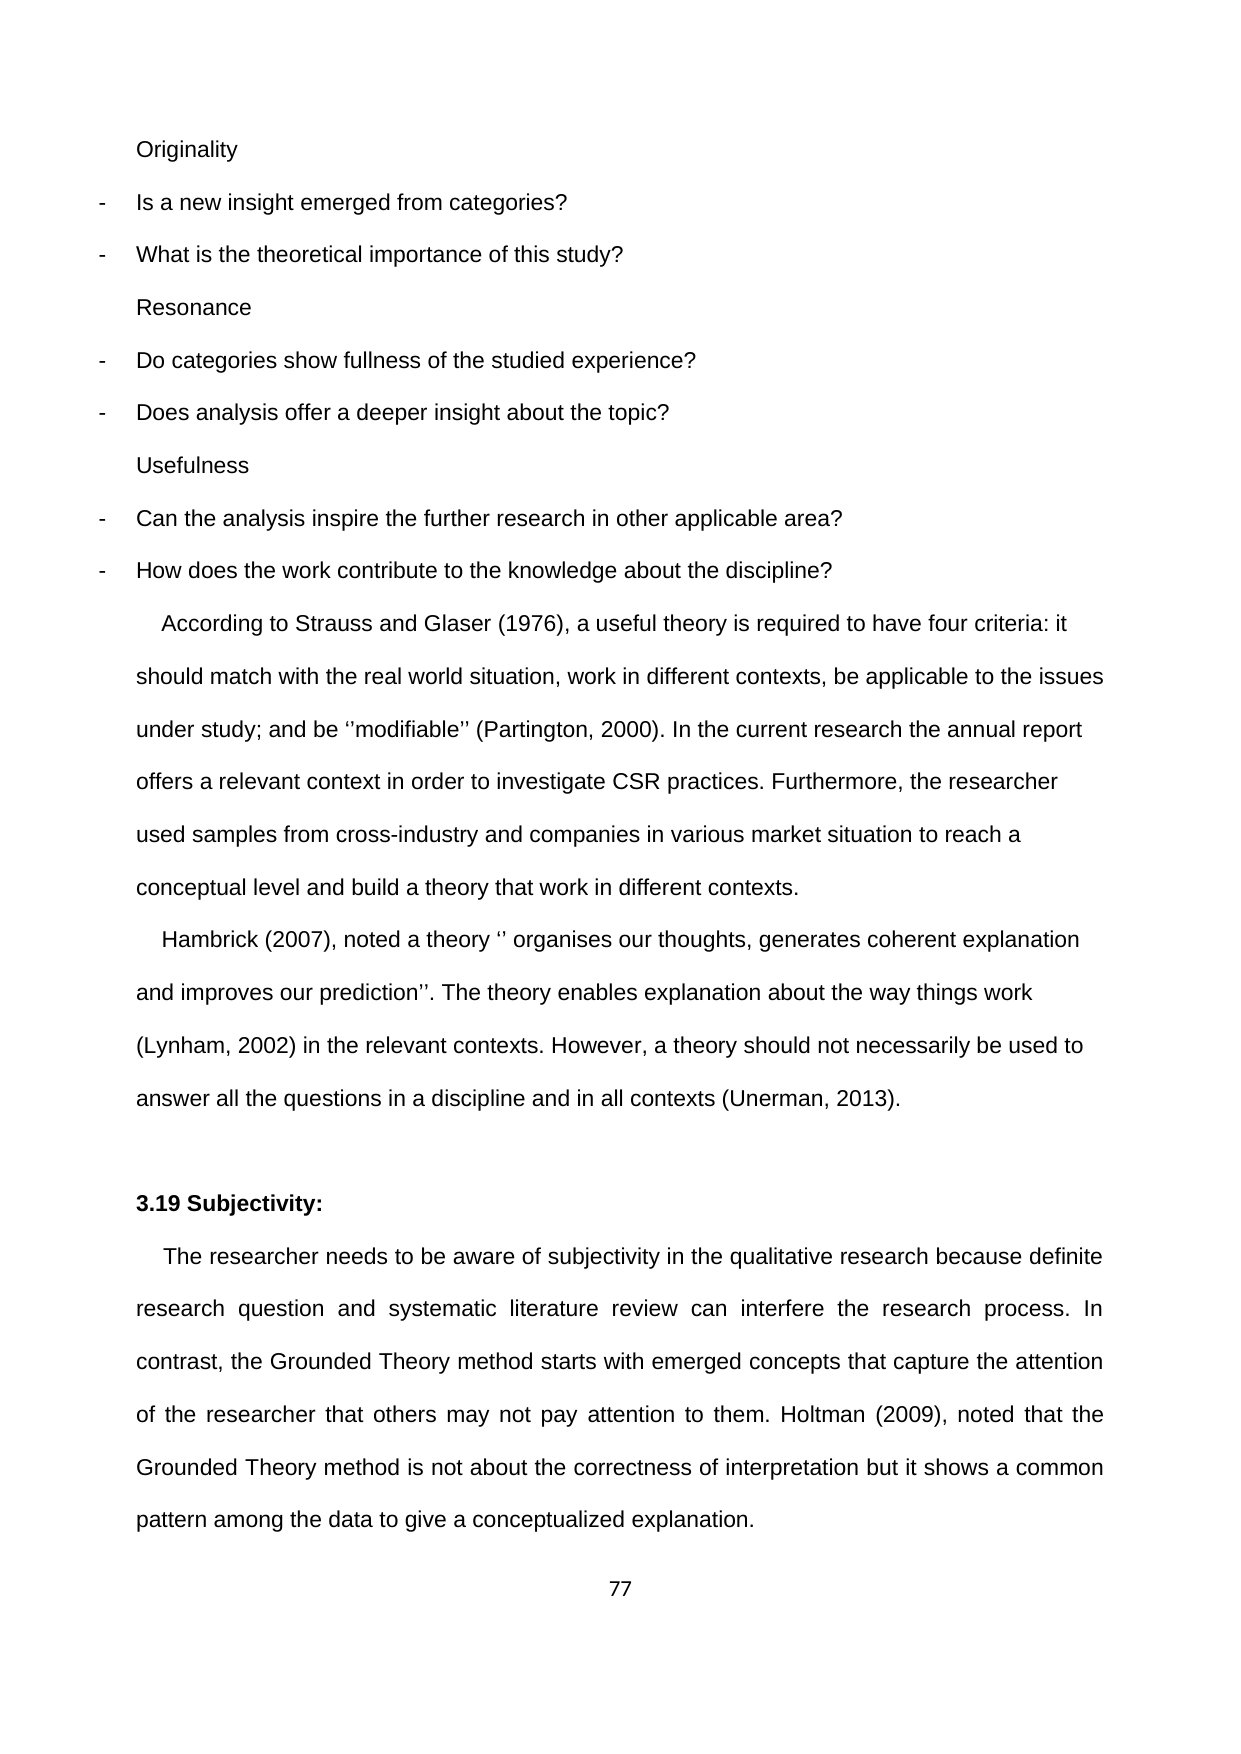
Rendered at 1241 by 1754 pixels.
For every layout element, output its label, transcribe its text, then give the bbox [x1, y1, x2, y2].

list How does the work contribute to the knowledge about the discipline? [98, 557, 1104, 584]
list Is a new insight emerged from categories? [98, 188, 1104, 215]
text Originality [136, 136, 1104, 162]
list Does analysis offer a deeper insight about the topic? [98, 399, 1104, 426]
text Resonance [136, 294, 1104, 320]
text 3.19 Subjectivity: [136, 1190, 1104, 1216]
text The researcher needs to be aware of subjectivity in the qualitative research because definite research question and systematic literature review can interfere the research process. In contrast, the Grounded Theory method starts with emerged concepts that capture the attention of the researcher that others may not pay attention to them. Holtman (2009), noted that the Grounded Theory method is not about the correctness of interpretation but it shows a common pattern among the data to give a conceptualized explanation. [136, 1243, 1104, 1533]
list What is the theoretical importance of this study? [98, 241, 1104, 268]
text According to Strauss and Glaser (1976), a useful theory is required to have four criteria: it should match with the real world situation, work in different contexts, be applicable to the issues under study; and be ‘’modifiable’’ (Partington, 2000). In the current research the annual report offers a relevant context in order to investigate CSR practices. Furthermore, the researcher used samples from cross-industry and companies in various market situation to reach a conceptual level and build a theory that work in different contexts. [136, 610, 1104, 900]
text Hambrick (2007), noted a theory ‘’ organises our thoughts, generates coherent explanation and improves our prediction’’. The theory enables explanation about the way things work (Lynham, 2002) in the relevant contexts. However, a theory should not necessarily be used to answer all the questions in a discipline and in all contexts (Unerman, 2013). [136, 926, 1104, 1111]
text Usefulness [136, 452, 1104, 478]
list Do categories show fullness of the studied experience? [98, 347, 1104, 373]
list Can the analysis inspire the further research in other applicable area? [98, 505, 1104, 531]
